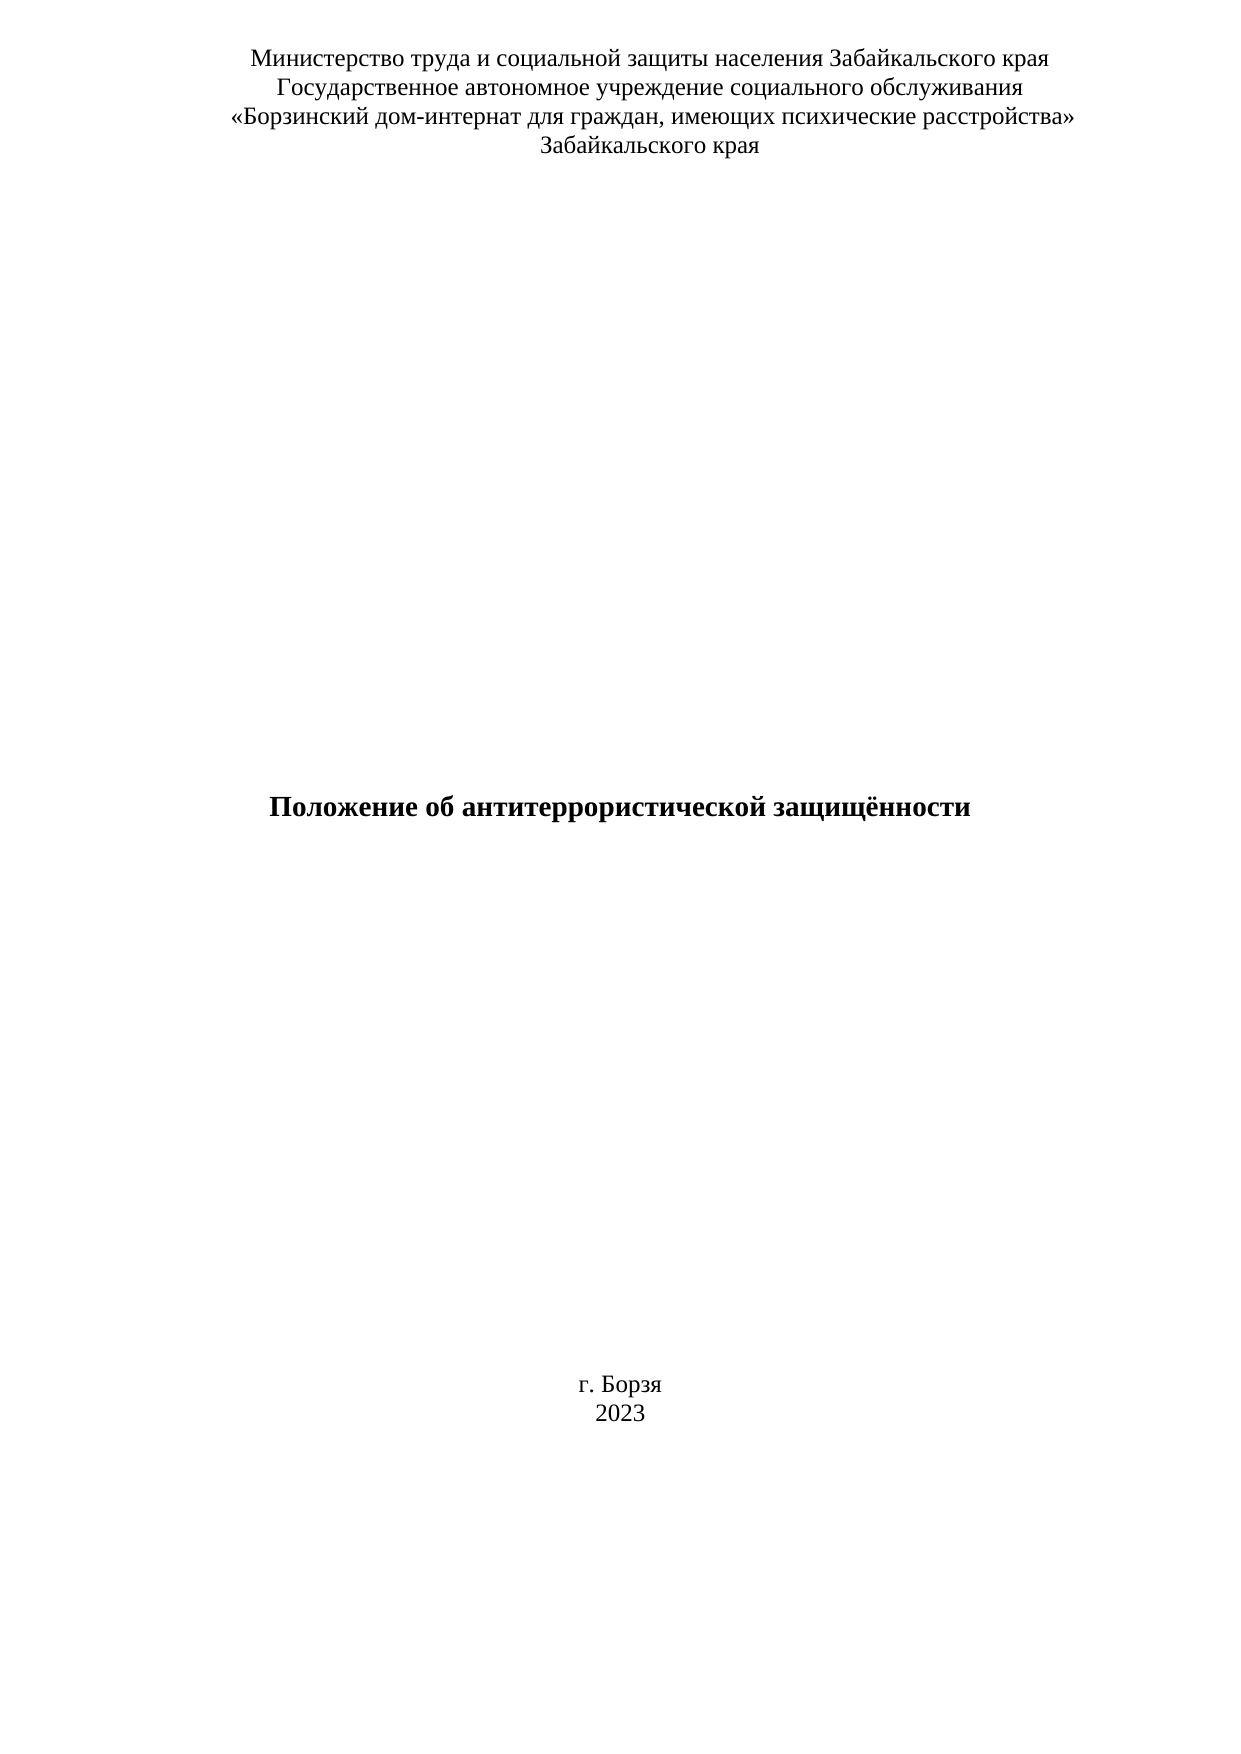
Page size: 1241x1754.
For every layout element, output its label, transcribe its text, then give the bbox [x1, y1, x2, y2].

text Забайкальского края [75, 130, 1224, 158]
text г. Борзя [75, 1369, 1165, 1398]
text «Борзинский дом-интернат для граждан, имеющих психические расстройства» [75, 101, 1224, 130]
text 2023 [75, 1398, 1165, 1427]
text Министерство труда и социальной защиты населения Забайкальского края [75, 43, 1224, 72]
text Положение об антитеррористической защищённости [75, 789, 1165, 823]
text Государственное автономное учреждение социального обслуживания [75, 72, 1224, 101]
